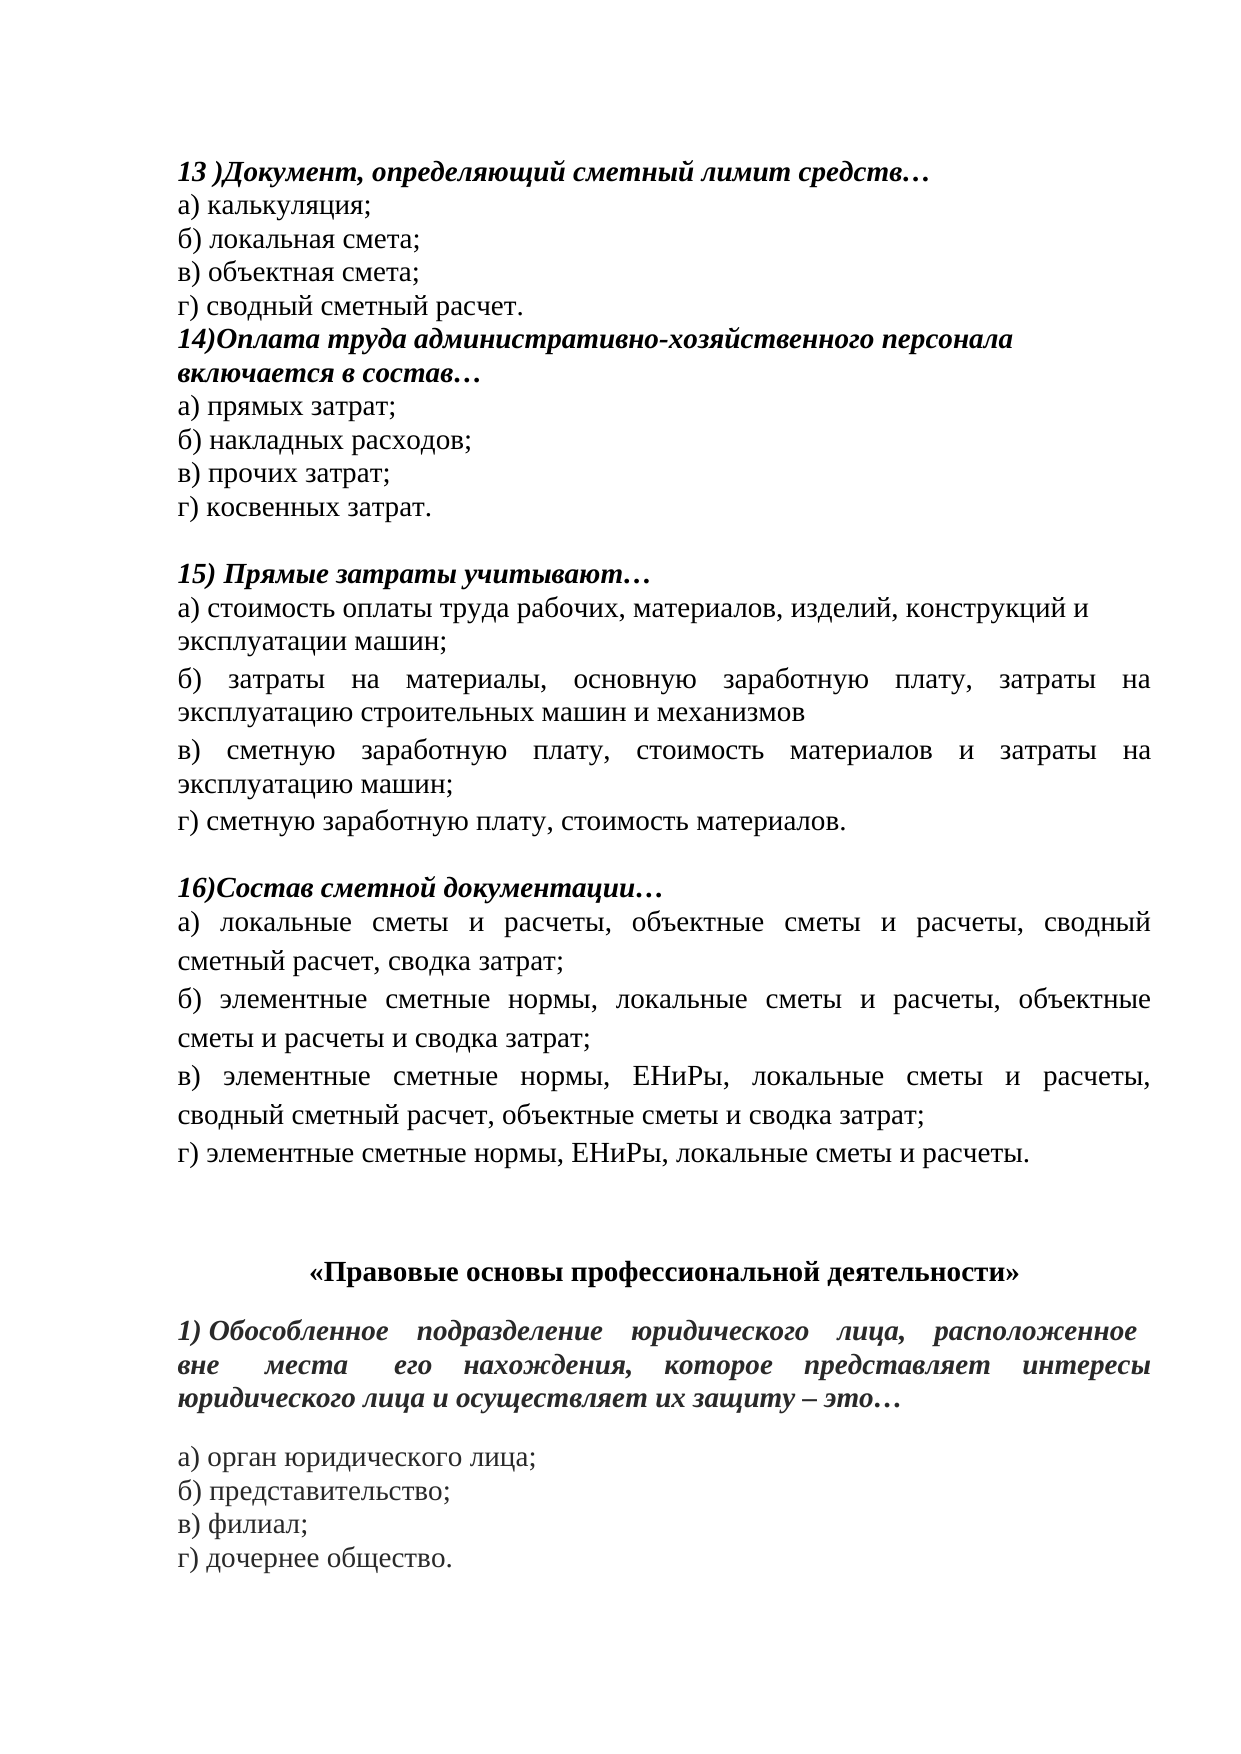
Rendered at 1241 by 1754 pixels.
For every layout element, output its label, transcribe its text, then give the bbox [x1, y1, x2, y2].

text 15) Прямые затраты учитывают… [177, 556, 1152, 590]
text г) сметную заработную плату, стоимость материалов. [177, 803, 1152, 837]
text б) накладных расходов; [177, 422, 1152, 456]
text 16)Состав сметной документации… [177, 871, 1152, 904]
text г) сводный сметный расчет. [177, 288, 1152, 321]
text 14)Оплата труда административно-хозяйственного персонала включается в состав… [177, 321, 1152, 388]
text г) дочернее общество. [177, 1540, 1152, 1573]
text б) локальная смета; [177, 221, 1152, 254]
text в) филиал; [177, 1506, 1152, 1540]
list а) локальные сметы и расчеты, объектные сметы и расчеты, сводный сметный расчет, сводка затрат; [177, 904, 1152, 976]
text г) косвенных затрат. [177, 489, 1152, 523]
text 1) Обособленное подразделение юридического лица, расположенное вне места его нахождения, которое представляет интересы юридического лица и осуществляет их защиту – это… [177, 1313, 1152, 1414]
text а) стоимость оплаты труда рабочих, материалов, изделий, конструкций и эксплуатации машин; [177, 590, 1152, 657]
list г) элементные сметные нормы, ЕНиРы, локальные сметы и расчеты. [177, 1135, 1152, 1169]
text а) калькуляция; [177, 187, 1152, 221]
list б) элементные сметные нормы, локальные сметы и расчеты, объектные сметы и расчеты и сводка затрат; [177, 981, 1152, 1053]
text в) сметную заработную плату, стоимость материалов и затраты на эксплуатацию машин; [177, 732, 1152, 799]
text в) прочих затрат; [177, 456, 1152, 489]
text а) орган юридического лица; [177, 1439, 1152, 1473]
text б) представительство; [177, 1473, 1152, 1506]
text 13 )Документ, определяющий сметный лимит средств… [177, 154, 1152, 187]
text в) объектная смета; [177, 254, 1152, 288]
text б) затраты на материалы, основную заработную плату, затраты на эксплуатацию строительных машин и механизмов [177, 694, 1152, 728]
list в) элементные сметные нормы, ЕНиРы, локальные сметы и расчеты, сводный сметный расчет, объектные сметы и сводка затрат; [177, 1058, 1152, 1130]
text «Правовые основы профессиональной деятельности» [177, 1254, 1152, 1288]
text а) прямых затрат; [177, 388, 1152, 422]
